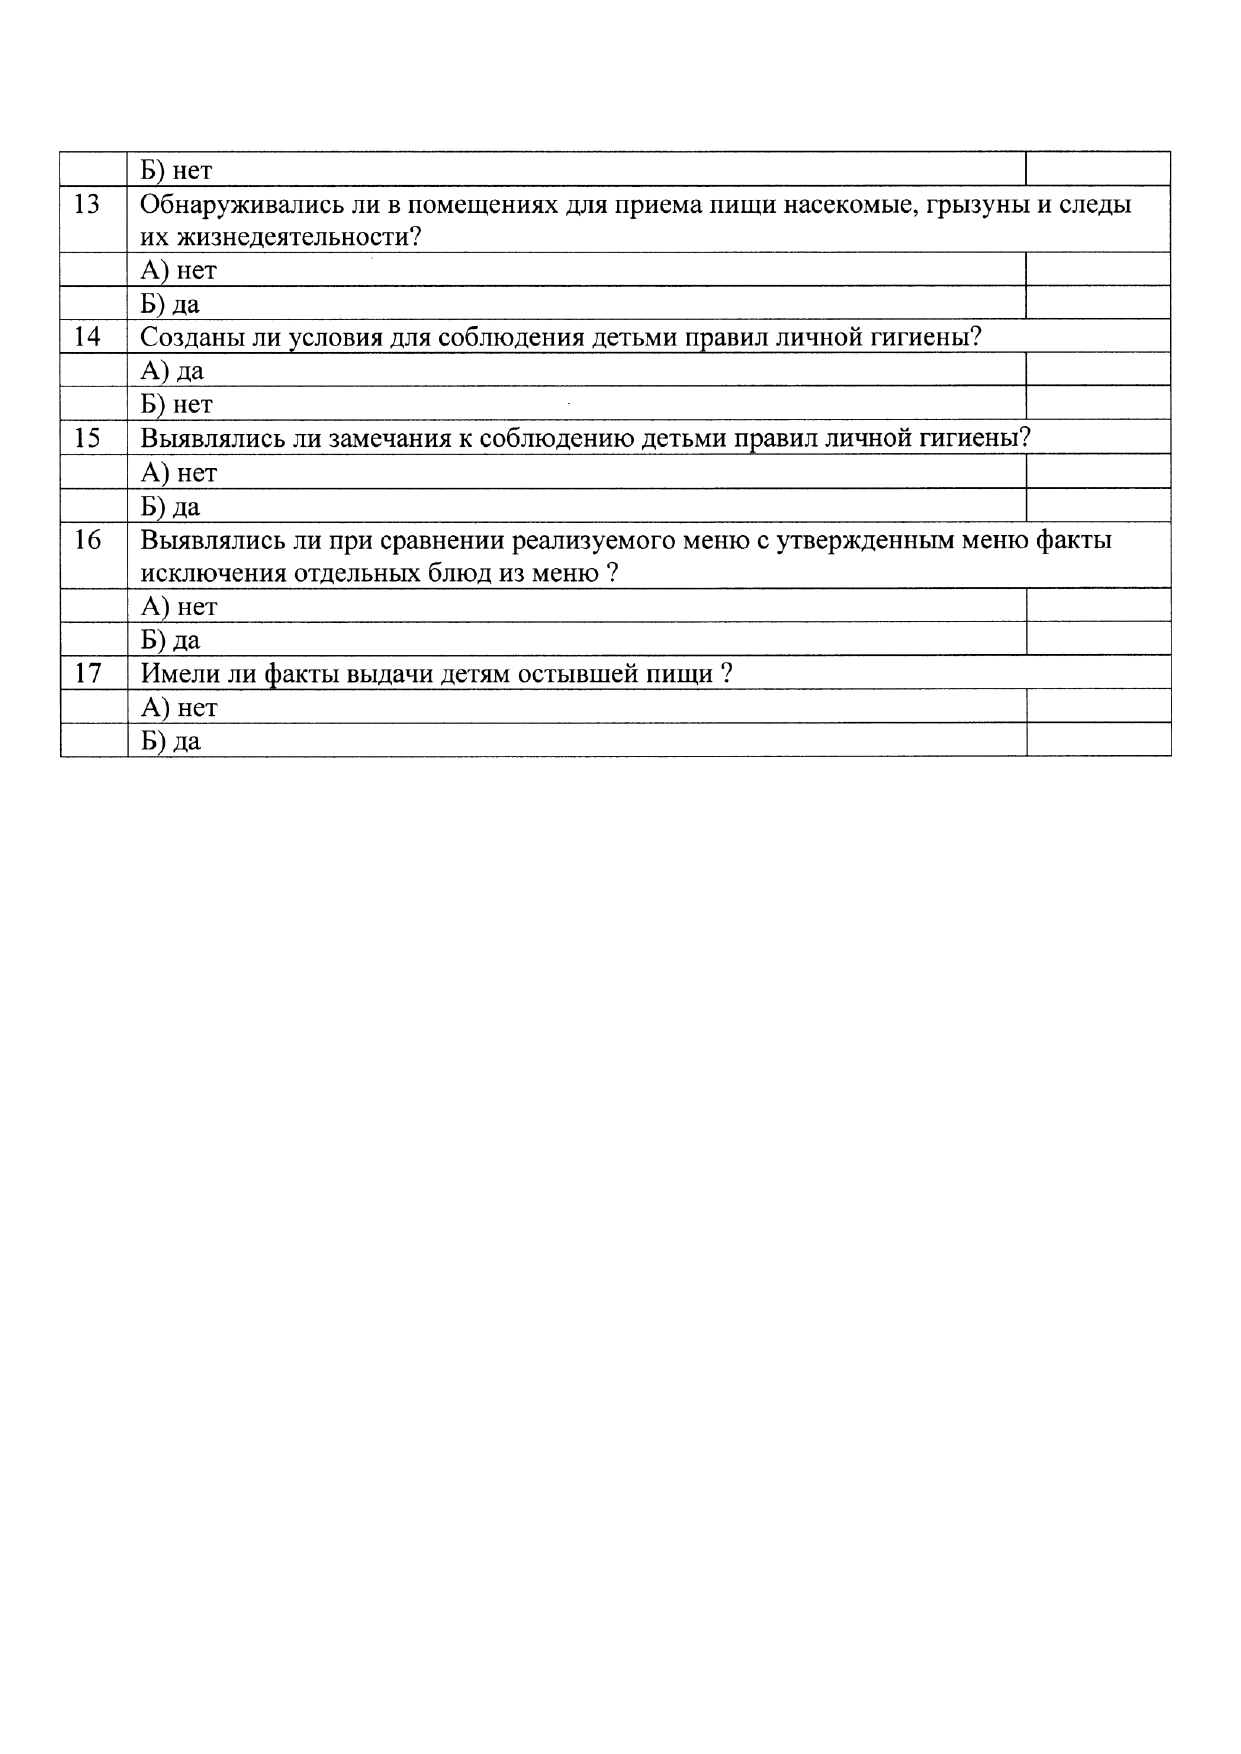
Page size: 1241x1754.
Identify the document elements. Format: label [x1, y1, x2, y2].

picture [0, 118, 1241, 815]
